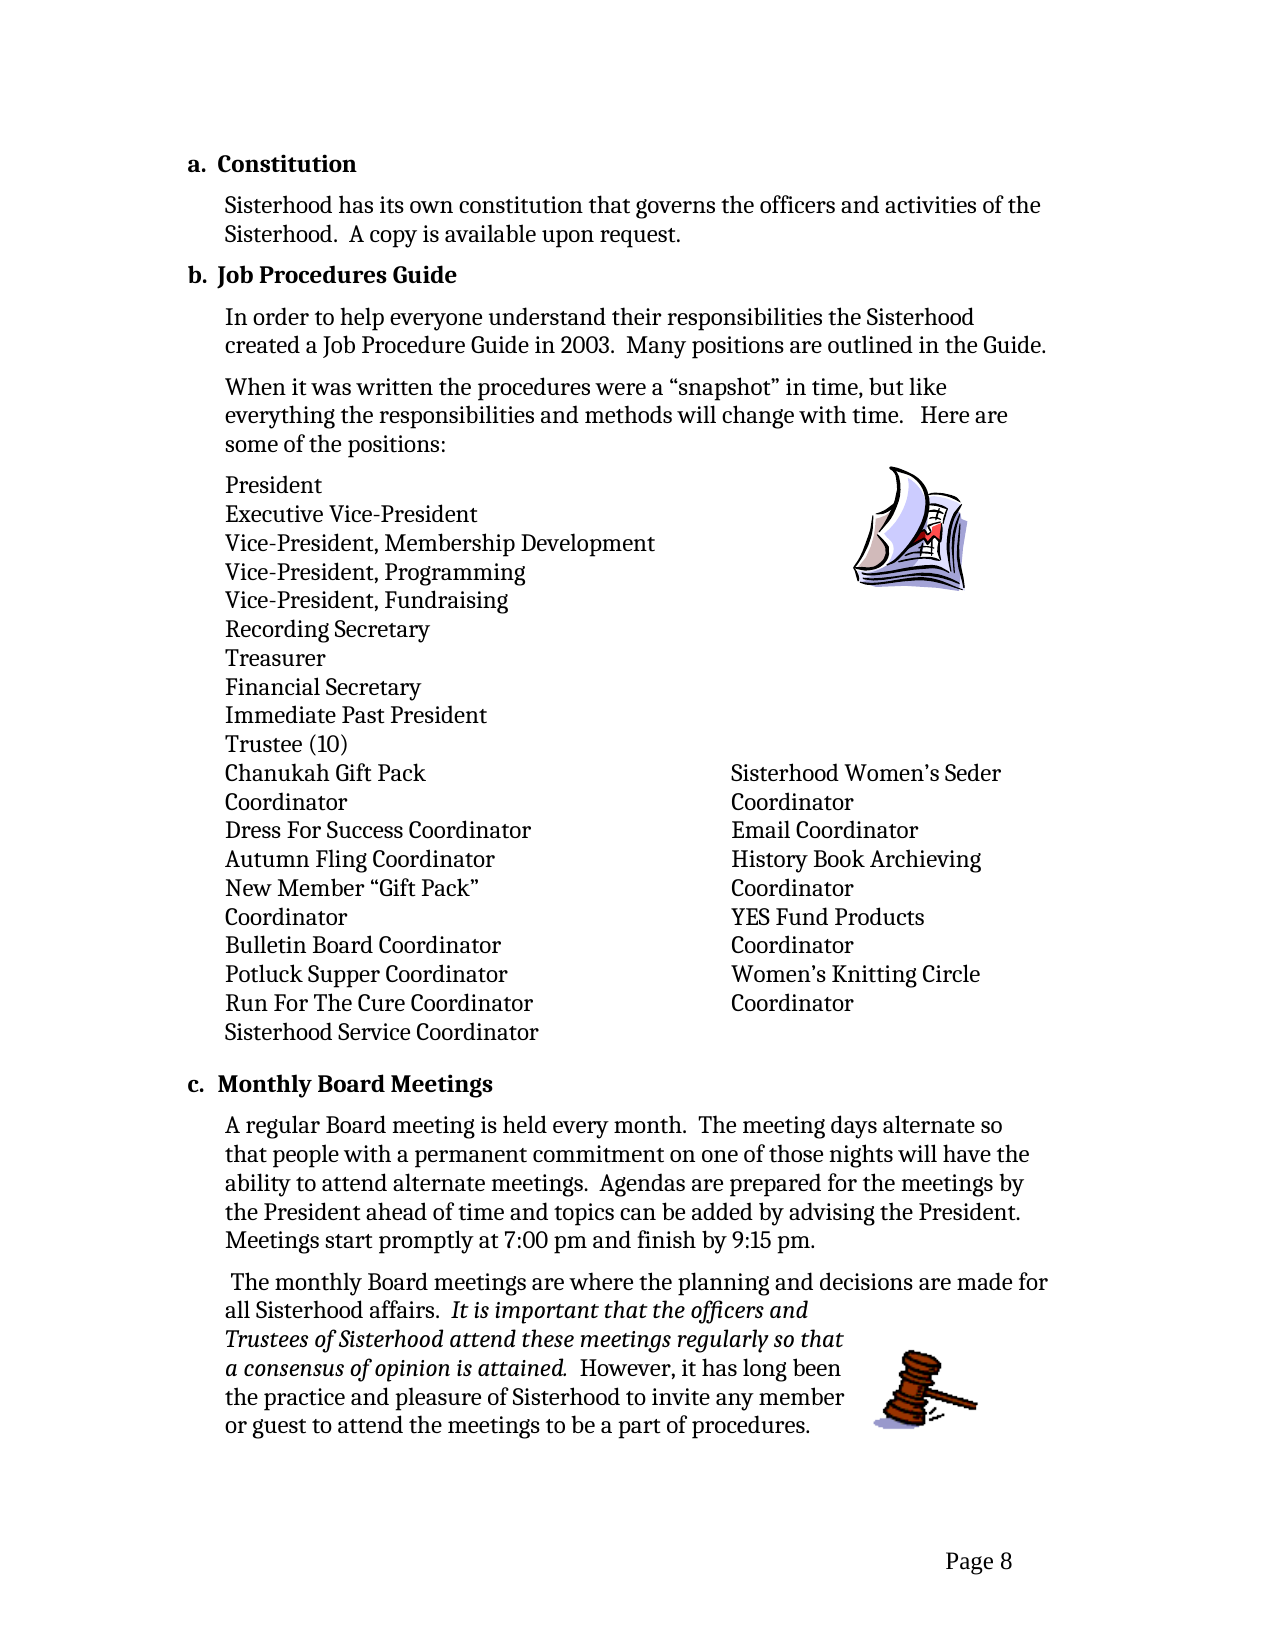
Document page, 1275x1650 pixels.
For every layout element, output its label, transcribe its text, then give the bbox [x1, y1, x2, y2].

text Autumn Fling Coordinator [225, 845, 544, 874]
text Sisterhood has its own constitution that governs the officers and activities of the Sisterhood. A copy is available upon request. [225, 191, 1050, 249]
text Potluck Supper Coordinator [225, 960, 544, 989]
text President [225, 471, 1050, 500]
text YES Fund Products Coordinator [731, 902, 1050, 960]
text Email Coordinator [731, 816, 1050, 845]
text Trustee (10) [225, 730, 1050, 759]
text Vice-President, Fundraising [225, 586, 1050, 615]
text Immediate Past President [225, 701, 1050, 730]
picture [872, 1320, 983, 1431]
text The monthly Board meetings are where the planning and decisions are made for all Sisterhood affairs. It is important that the officers and Trustees of Sisterhood attend these meetings regularly so that a consensus of opinion is attained. However, it has long been the practice and pleasure of Sisterhood to invite any member or guest to attend the meetings to be a part of procedures. [225, 1268, 1050, 1440]
list Job Procedures Guide [187, 261, 1050, 290]
text Vice-President, Programming [225, 557, 1050, 586]
list Monthly Board Meetings [187, 1070, 1050, 1099]
text Women’s Knitting Circle Coordinator [731, 960, 1050, 1017]
text Dress For Success Coordinator [225, 816, 544, 845]
list Constitution [187, 150, 1050, 179]
text Run For The Cure Coordinator [225, 989, 544, 1017]
text When it was written the procedures were a “snapshot” in time, but like everything the responsibilities and methods will change with time. Here are some of the positions: [225, 372, 1050, 459]
text Recording Secretary [225, 615, 1050, 644]
text Treasurer [225, 644, 1050, 672]
text History Book Archieving Coordinator [731, 845, 1050, 902]
text Vice-President, Membership Development [225, 529, 1050, 557]
text A regular Board meeting is held every month. The meeting days alternate so that people with a permanent commitment on one of those nights will have the ability to attend alternate meetings. Agendas are prepared for the meetings by the President ahead of time and topics can be added by advising the President. Meetings start promptly at 7:00 pm and finish by 9:15 pm. [225, 1111, 1050, 1255]
text Bulletin Board Coordinator [225, 931, 544, 960]
text In order to help everyone understand their responsibilities the Sisterhood created a Job Procedure Guide in 2003. Many positions are outlined in the Guide. [225, 302, 1050, 360]
text Financial Secretary [225, 672, 1050, 701]
text New Member “Gift Pack” Coordinator [225, 874, 544, 931]
text Chanukah Gift Pack Coordinator [225, 759, 544, 816]
text Sisterhood Women’s Seder Coordinator [731, 759, 1050, 816]
text Executive Vice-President [225, 500, 1050, 529]
text Sisterhood Service Coordinator [225, 1017, 544, 1046]
